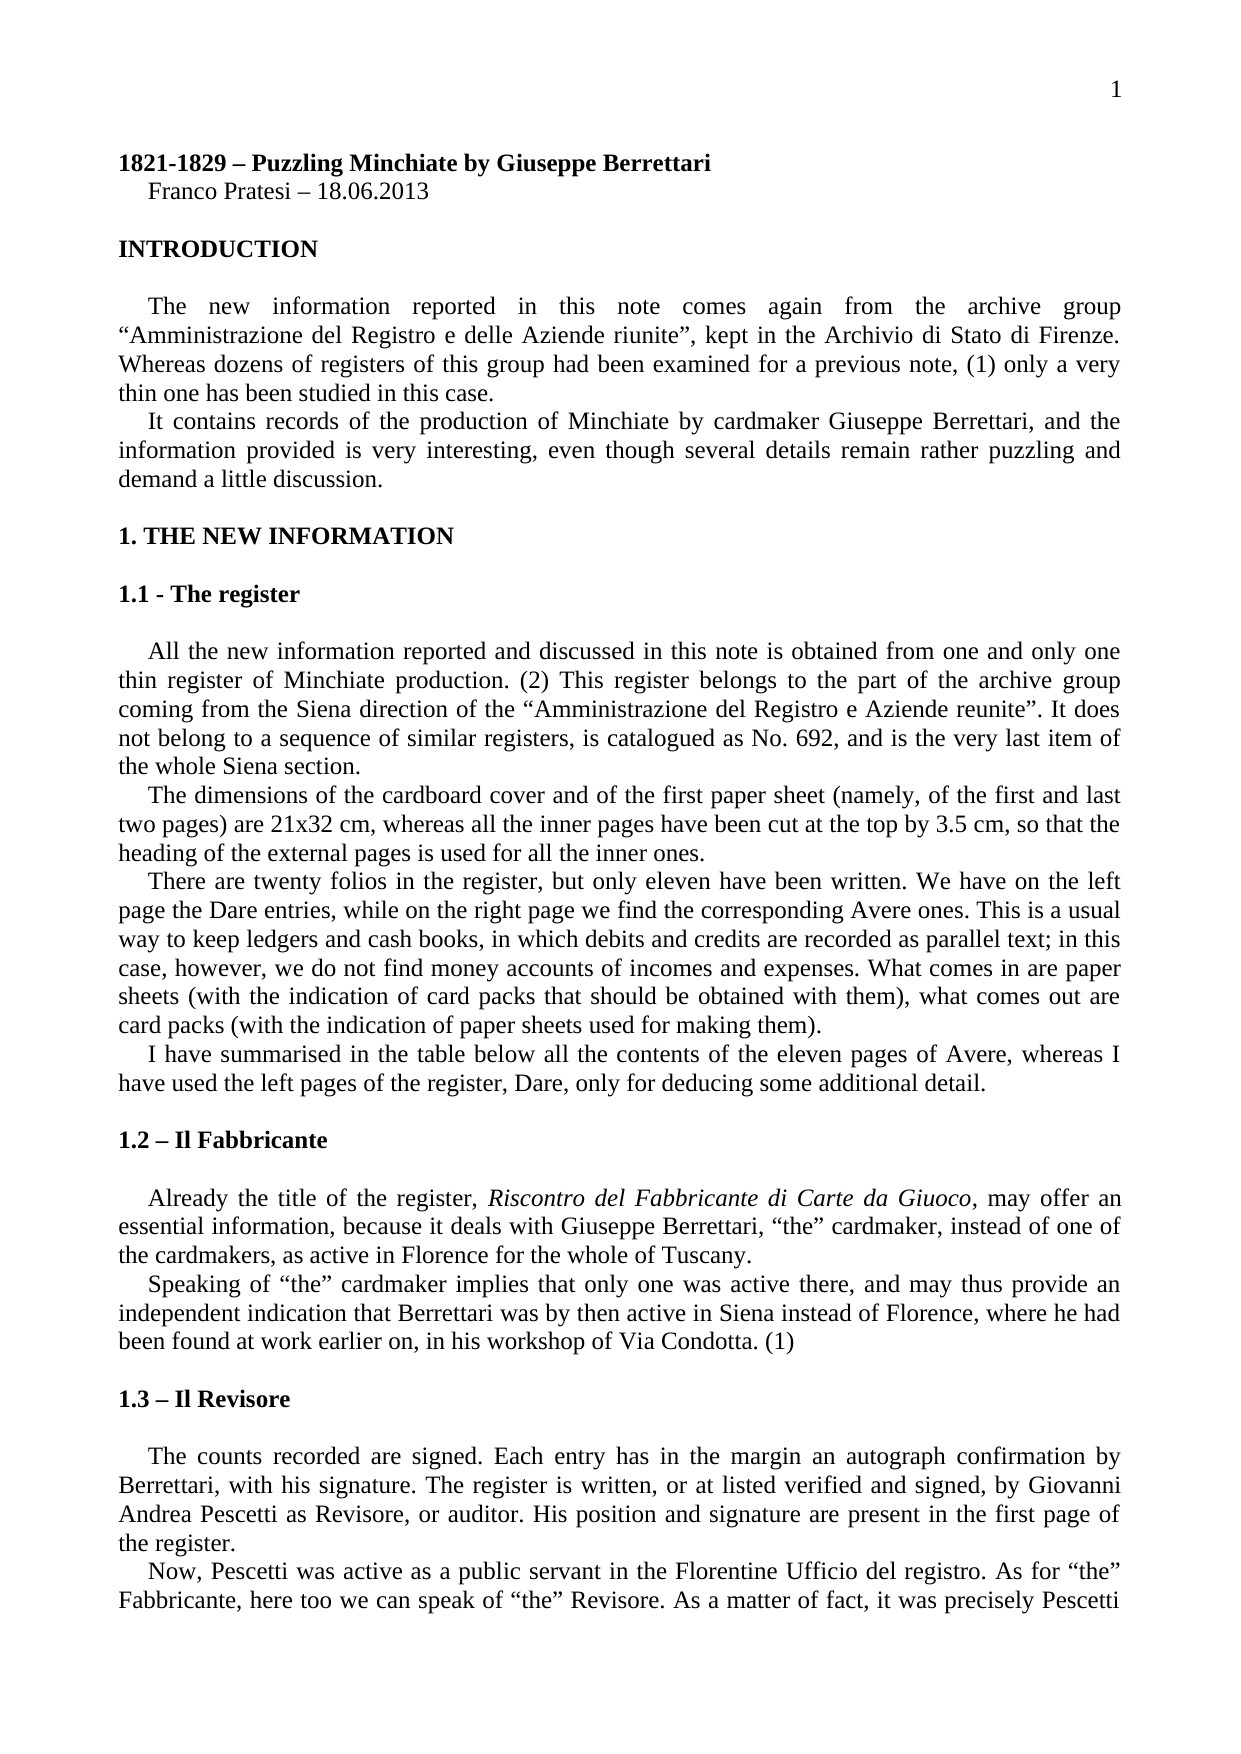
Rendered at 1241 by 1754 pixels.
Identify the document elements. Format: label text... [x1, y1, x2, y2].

text There are twenty folios in the register, but only eleven have been written. We have on the left page the Dare entries, while on the right page we find the corresponding Avere ones. This is a usual way to keep ledgers and cash books, in which debits and credits are recorded as parallel text; in this case, however, we do not find money accounts of incomes and expenses. What comes in are paper sheets (with the indication of card packs that should be obtained with them), what comes out are card packs (with the indication of paper sheets used for making them). [118, 866, 1122, 1039]
text Franco Pratesi – 18.06.2013 [118, 176, 1122, 205]
text The dimensions of the cardboard cover and of the first paper sheet (namely, of the first and last two pages) are 21x32 cm, whereas all the inner pages have been cut at the top by 3.5 cm, so that the heading of the external pages is used for all the inner ones. [118, 780, 1122, 866]
text All the new information reported and discussed in this note is obtained from one and only one thin register of Minchiate production. (2) This register belongs to the part of the archive group coming from the Siena direction of the “Amministrazione del Registro e Aziende reunite”. It does not belong to a sequence of similar registers, is catalogued as No. 692, and is the very last item of the whole Siena section. [118, 636, 1122, 780]
subtitle 1. THE NEW INFORMATION [118, 521, 1122, 550]
subtitle 1.2 – Il Fabbricante [118, 1125, 1122, 1154]
text The new information reported in this note comes again from the archive group “Amministrazione del Registro e delle Aziende riunite”, kept in the Archivio di Stato di Firenze. Whereas dozens of registers of this group had been examined for a previous note, (1) only a very thin one has been studied in this case. [118, 291, 1122, 406]
subtitle 1821-1829 – Puzzling Minchiate by Giuseppe Berrettari [118, 148, 1122, 176]
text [118, 1556, 1122, 1614]
text Already the title of the register, Riscontro del Fabbricante di Carte da Giuoco, may offer an essential information, because it deals with Giuseppe Berrettari, “the” cardmaker, instead of one of the cardmakers, as active in Florence for the whole of Tuscany. [118, 1183, 1122, 1269]
text I have summarised in the table below all the contents of the eleven pages of Avere, whereas I have used the left pages of the register, Dare, only for deducing some additional detail. [118, 1039, 1122, 1096]
subtitle 1.3 – Il Revisore [118, 1384, 1122, 1413]
text The counts recorded are signed. Each entry has in the margin an autograph confirmation by Berrettari, with his signature. The register is written, or at listed verified and signed, by Giovanni Andrea Pescetti as Revisore, or auditor. His position and signature are present in the first page of the register. [118, 1441, 1122, 1556]
text It contains records of the production of Minchiate by cardmaker Giuseppe Berrettari, and the information provided is very interesting, even though several details remain rather puzzling and demand a little discussion. [118, 406, 1122, 493]
text Speaking of “the” cardmaker implies that only one was active there, and may thus provide an independent indication that Berrettari was by then active in Siena instead of Florence, where he had been found at work earlier on, in his workshop of Via Condotta. (1) [118, 1269, 1122, 1355]
subtitle INTRODUCTION [118, 234, 1122, 263]
subtitle 1.1 - The register [118, 579, 1122, 608]
